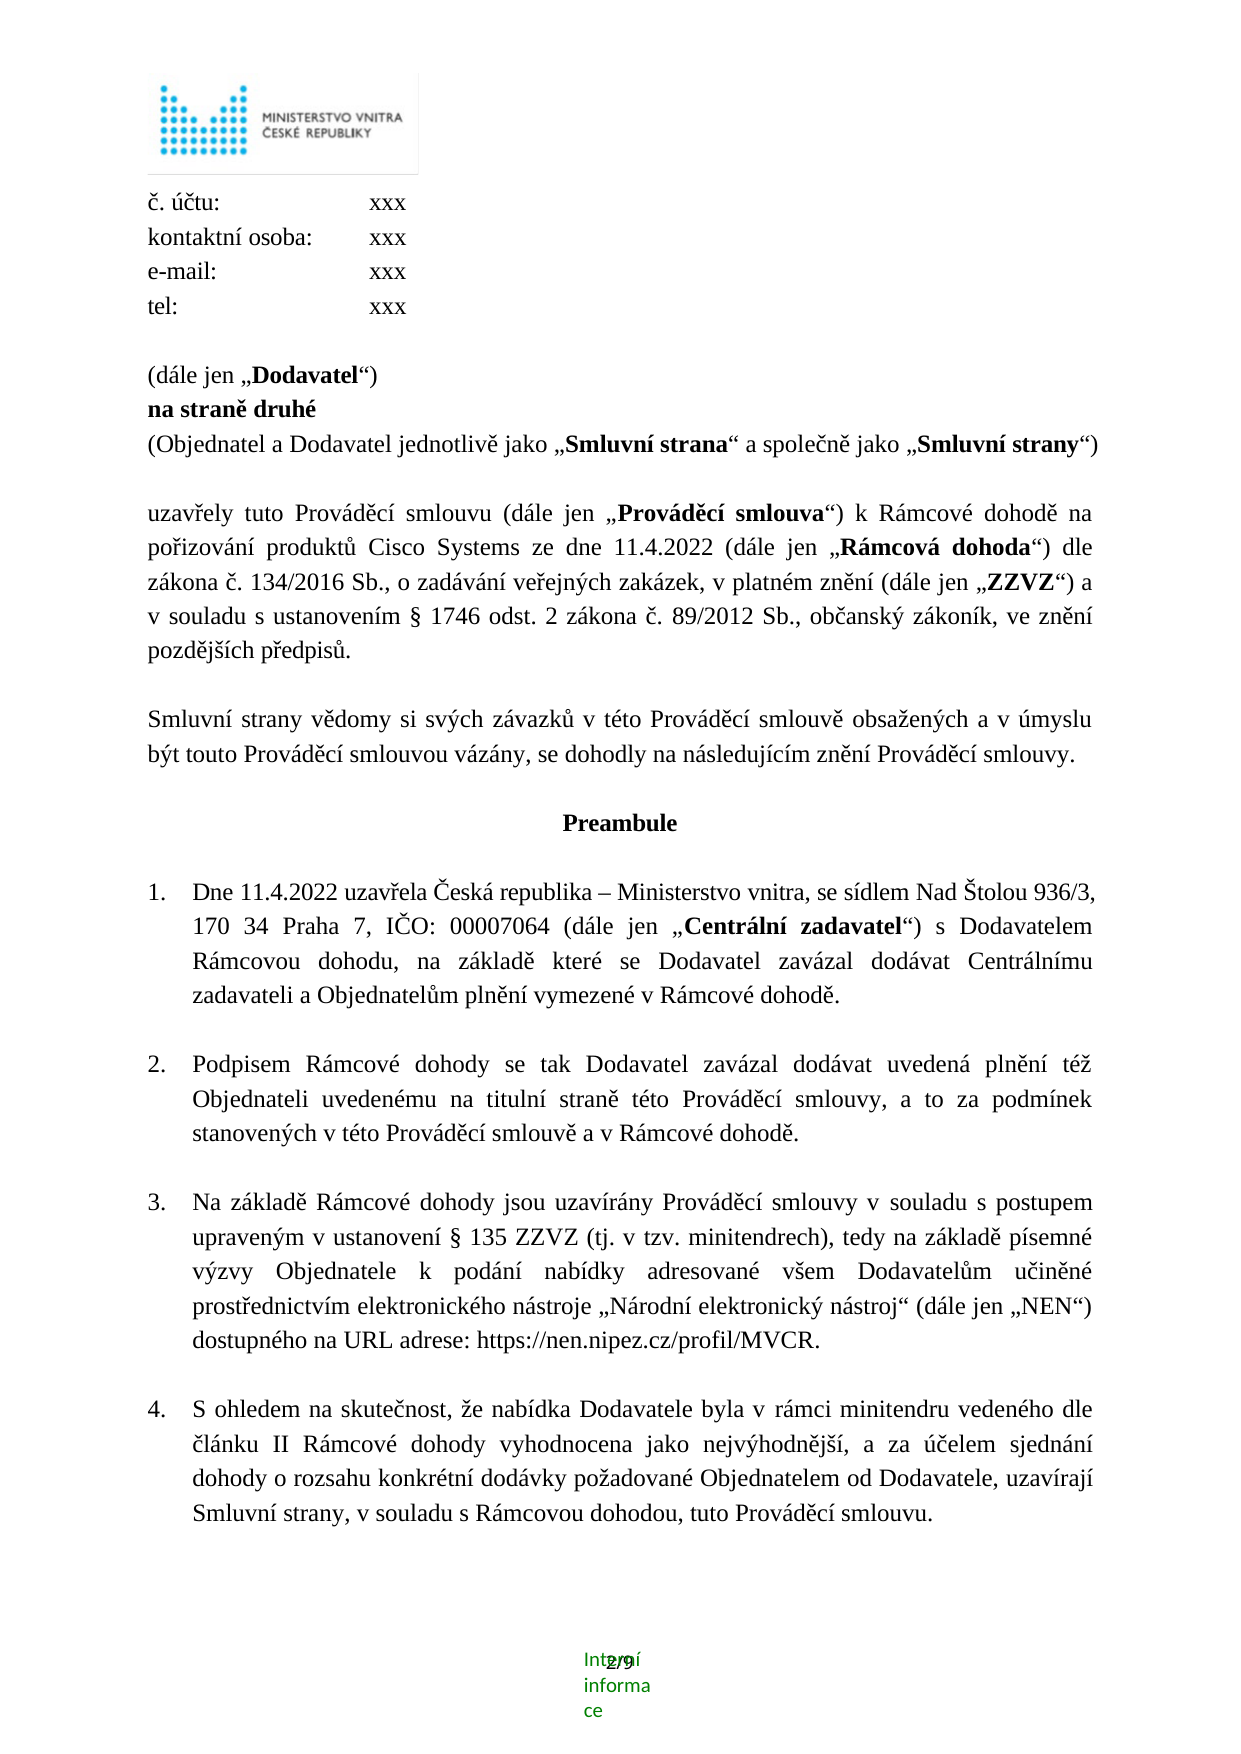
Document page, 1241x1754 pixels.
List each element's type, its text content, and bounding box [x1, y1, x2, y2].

subtitle na straně druhé [147, 394, 1105, 423]
text e-mail: xxx [147, 256, 1105, 285]
list Dne 11.4.2022 uzavřela Česká republika – Ministerstvo vnitra, se sídlem Nad Štolou 936/3, [147, 877, 1105, 906]
subtitle Preambule [310, 808, 930, 837]
text (Objednatel a Dodavatel jednotlivě jako „Smluvní strana“ a společně jako „Smluvní strany“) [147, 429, 1105, 458]
text Smluvní strany vědomy si svých závazků v této Prováděcí smlouvě obsažených a v úmyslu být touto Prováděcí smlouvou vázány, se dohodly na následujícím znění Prováděcí smlouvy. [147, 704, 1093, 768]
list Na základě Rámcové dohody jsou uzavírány Prováděcí smlouvy v souladu s postupem upraveným v ustanovení § 135 ZZVZ (tj. v tzv. minitendrech), tedy na základě písemné výzvy Objednatele k podání nabídky adresované všem Dodavatelům učiněné prostřednictvím elektronického nástroje „Národní elektronický nástroj“ (dále jen „NEN“) dostupného na URL adrese: https://nen.nipez.cz/profil/MVCR. [147, 1187, 1093, 1354]
list S ohledem na skutečnost, že nabídka Dodavatele byla v rámci minitendru vedeného dle článku II Rámcové dohody vyhodnocena jako nejvýhodnější, a za účelem sjednání dohody o rozsahu konkrétní dodávky požadované Objednatelem od Dodavatele, uzavírají Smluvní strany, v souladu s Rámcovou dohodou, tuto Prováděcí smlouvu. [147, 1394, 1093, 1526]
text (dále jen „Dodavatel“) [147, 360, 1105, 389]
text kontaktní osoba: xxx [147, 222, 1105, 251]
text uzavřely tuto Prováděcí smlouvu (dále jen „Prováděcí smlouva“) k Rámcové dohodě na pořizování produktů Cisco Systems ze dne 11.4.2022 (dále jen „Rámcová dohoda“) dle zákona č. 134/2016 Sb., o zadávání veřejných zakázek, v platném znění (dále jen „ZZVZ“) a v souladu s ustanovením § 1746 odst. 2 zákona č. 89/2012 Sb., občanský zákoník, ve znění pozdějších předpisů. [147, 498, 1093, 664]
text tel: xxx [147, 291, 1105, 320]
list Podpisem Rámcové dohody se tak Dodavatel zavázal dodávat uvedená plnění též Objednateli uvedenému na titulní straně této Prováděcí smlouvy, a to za podmínek stanovených v této Prováděcí smlouvě a v Rámcové dohodě. [147, 1049, 1093, 1147]
picture [147, 73, 419, 175]
text 170 34 Praha 7, IČO: 00007064 (dále jen „Centrální zadavatel“) s Dodavatelem Rámcovou dohodu, na základě které se Dodavatel zavázal dodávat Centrálnímu zadavateli a Objednatelům plnění vymezené v Rámcové dohodě. [192, 911, 1093, 1009]
text č. účtu: xxx [147, 187, 1105, 216]
